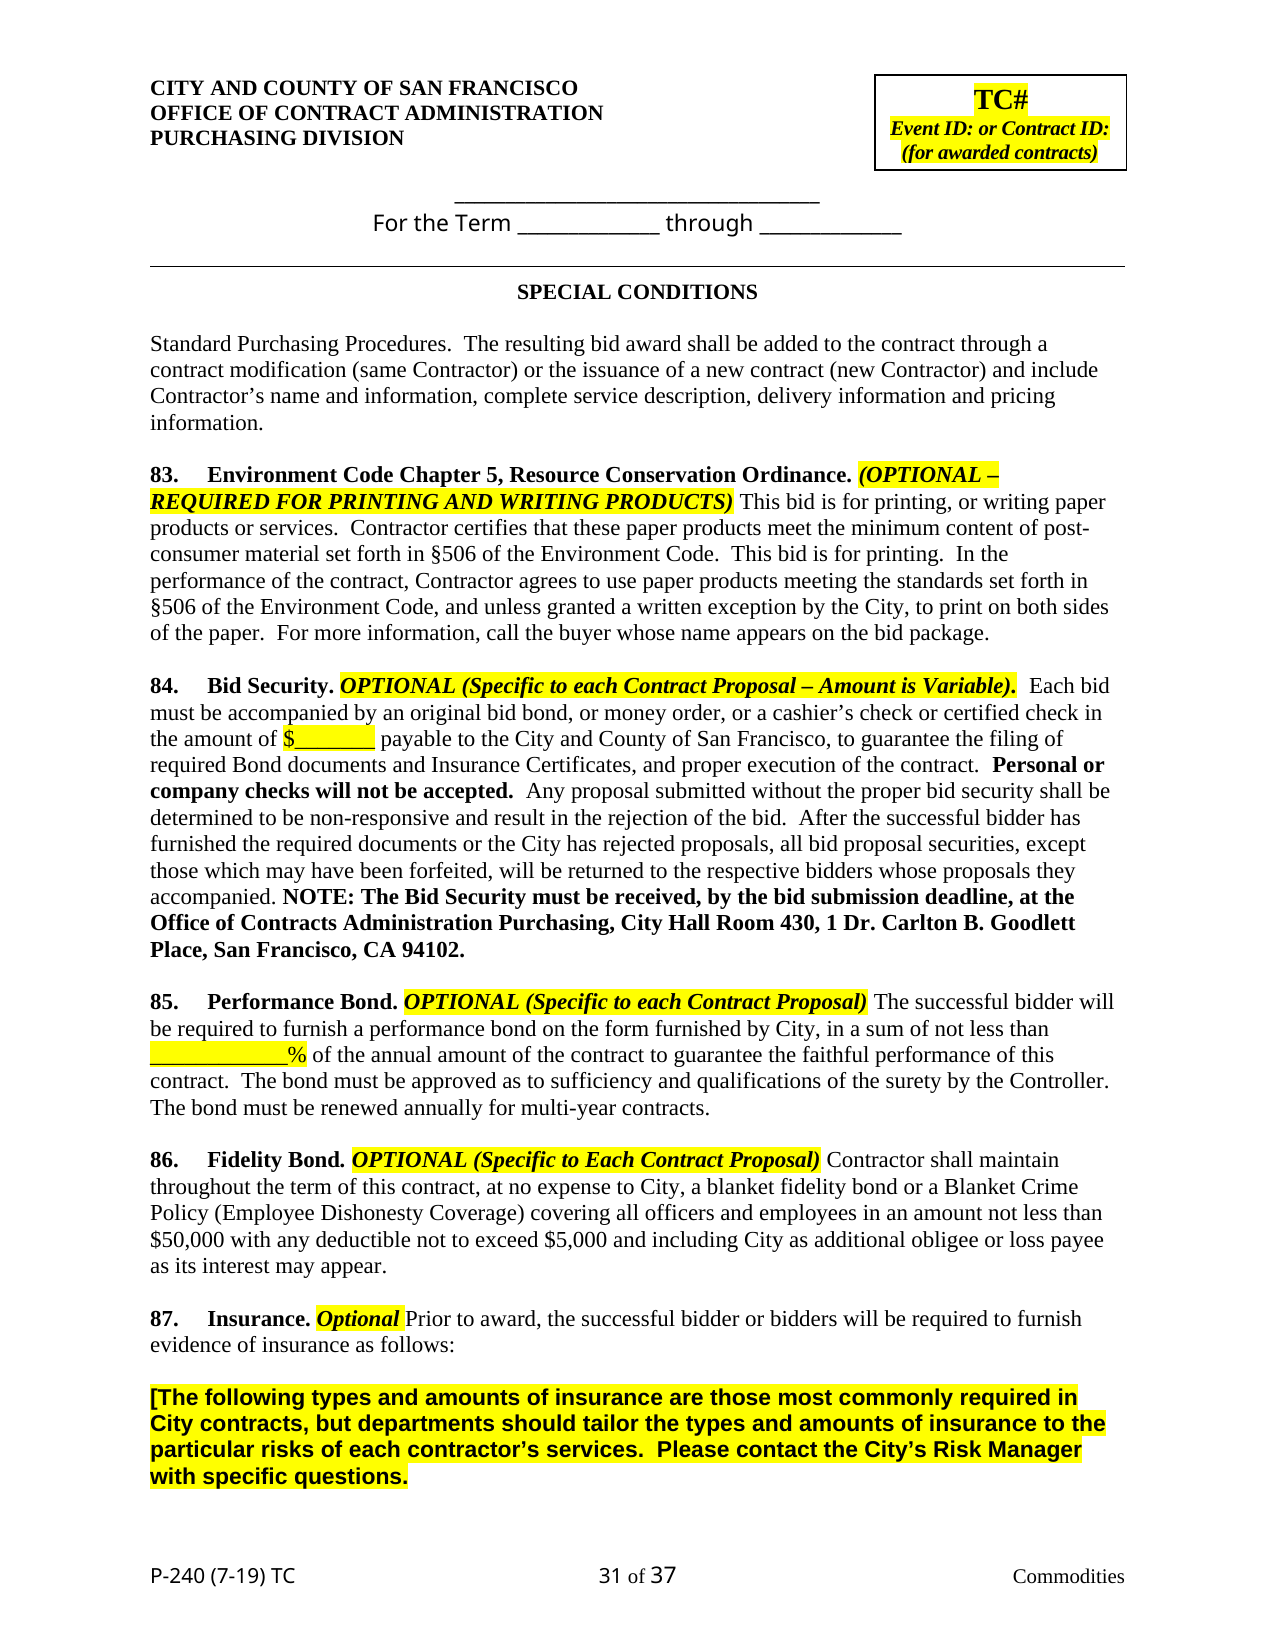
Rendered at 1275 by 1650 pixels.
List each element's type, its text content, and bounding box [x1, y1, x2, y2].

text [The following types and amounts of insurance are those most commonly required in City contracts, but departments should tailor the types and amounts of insurance to the particular risks of each contractor’s services. Please contact the City’s Risk Manager with specific questions. [408, 1384, 1125, 1489]
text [150, 329, 1125, 435]
text Insurance. Optional Prior to award, the successful bidder or bidders will be required to furnish evidence of insurance as follows: [150, 1305, 1125, 1357]
text Fidelity Bond. OPTIONAL (Specific to Each Contract Proposal) Contractor shall maintain throughout the term of this contract, at no expense to City, a blanket fidelity bond or a Blanket Crime Policy (Employee Dishonesty Coverage) covering all officers and employees in an amount not less than $50,000 with any deductible not to exceed $5,000 and including City as additional obligee or loss payee as its interest may appear. [150, 1147, 1125, 1278]
text Bid Security. OPTIONAL (Specific to each Contract Proposal – Amount is Variable). Each bid must be accompanied by an original bid bond, or money order, or a cashier’s check or certified check in the amount of $_______ payable to the City and County of San Francisco, to guarantee the filing of required Bond documents and Insurance Certificates, and proper execution of the contract. Personal or company checks will not be accepted. Any proposal submitted without the proper bid security shall be determined to be non-responsive and result in the rejection of the bid. After the successful bidder has furnished the required documents or the City has rejected proposals, all bid proposal securities, except those which may have been forfeited, will be returned to the respective bidders whose proposals they accompanied. NOTE: The Bid Security must be received, by the bid submission deadline, at the Office of Contracts Administration Purchasing, City Hall Room 430, 1 Dr. Carlton B. Goodlett Place, San Francisco, CA 94102. [150, 672, 1125, 962]
text Performance Bond. OPTIONAL (Specific to each Contract Proposal) The successful bidder will be required to furnish a performance bond on the form furnished by City, in a sum of not less than ____________% of the annual amount of the contract to guarantee the faithful performance of this contract. The bond must be approved as to sufficiency and qualifications of the surety by the Controller. The bond must be renewed annually for multi-year contracts. [150, 988, 1125, 1120]
text Environment Code Chapter 5, Resource Conservation Ordinance. (OPTIONAL – REQUIRED FOR PRINTING AND WRITING PRODUCTS) This bid is for printing, or writing paper products or services. Contractor certifies that these paper products meet the minimum content of post-consumer material set forth in §506 of the Environment Code. This bid is for printing. In the performance of the contract, Contractor agrees to use paper products meeting the standards set forth in §506 of the Environment Code, and unless granted a written exception by the City, to print on both sides of the paper. For more information, call the buyer whose name appears on the bid package. [150, 461, 1125, 646]
